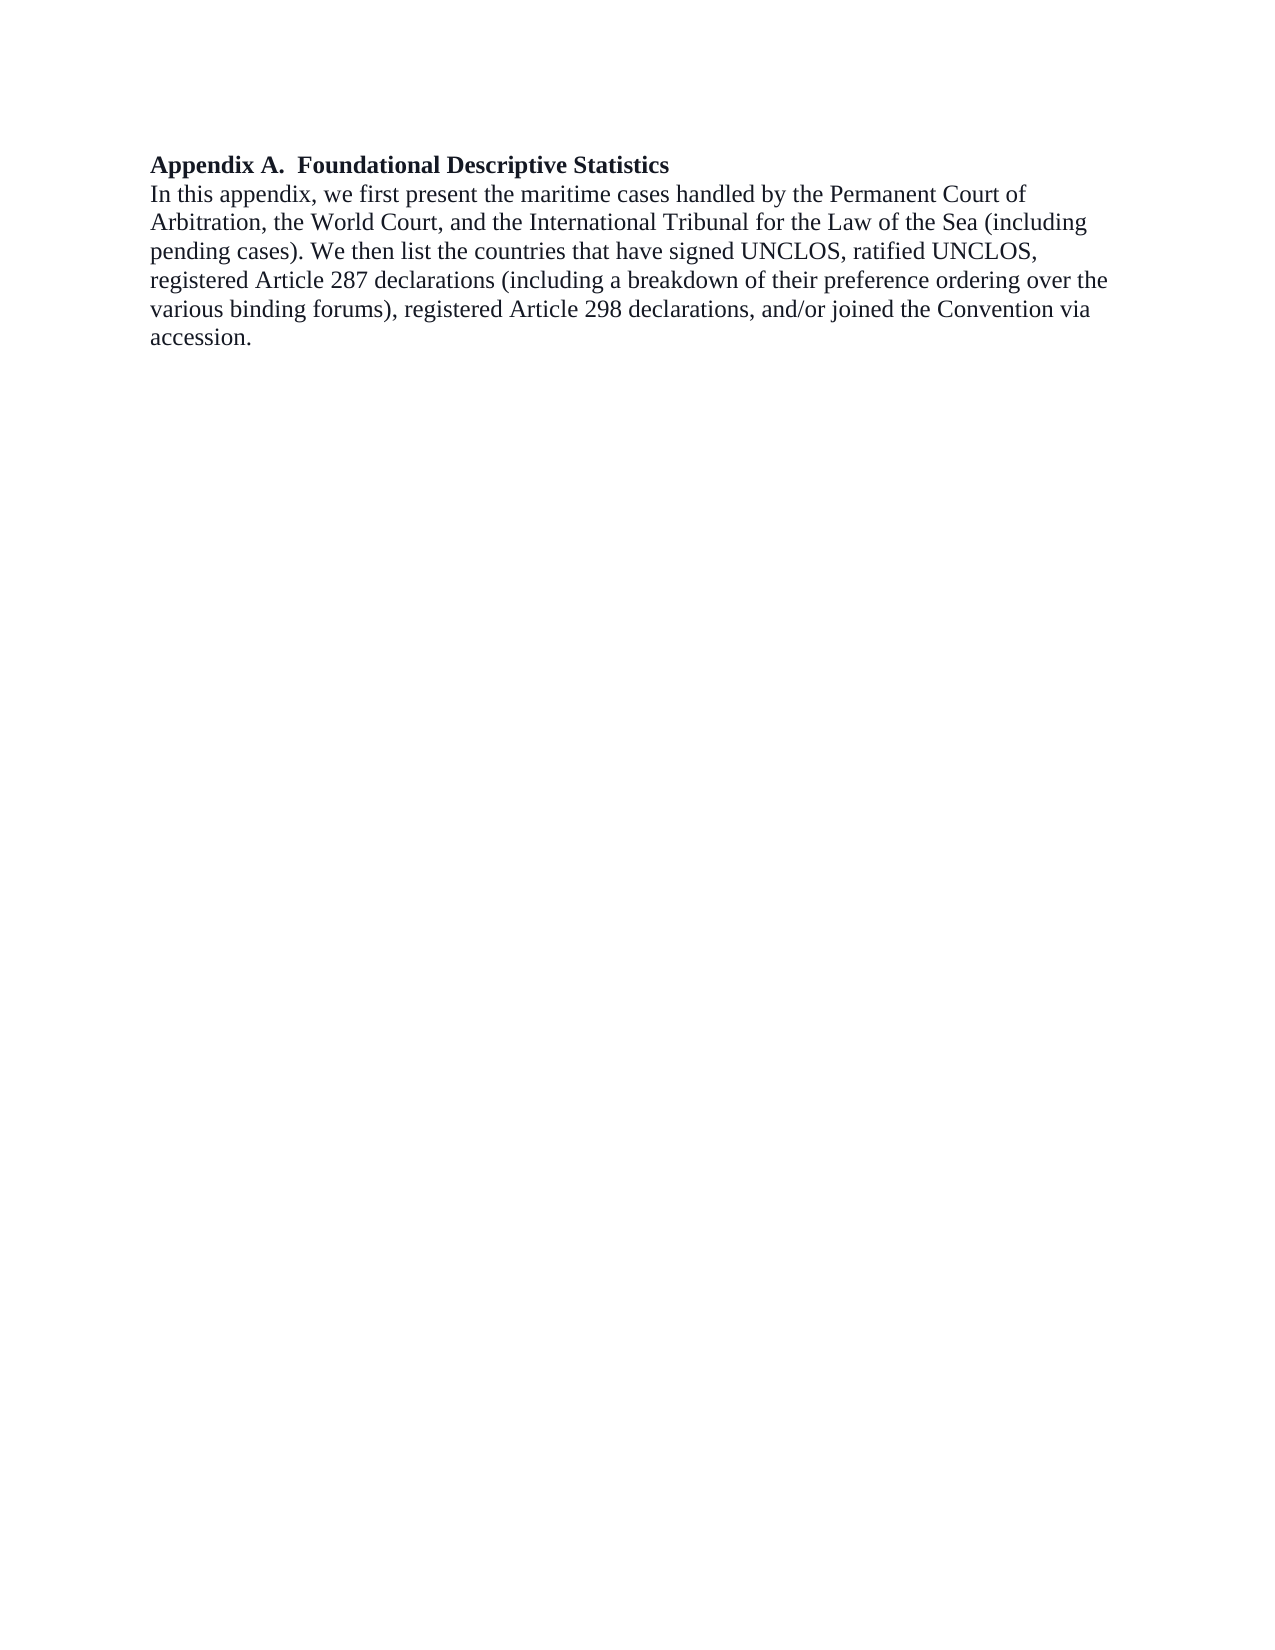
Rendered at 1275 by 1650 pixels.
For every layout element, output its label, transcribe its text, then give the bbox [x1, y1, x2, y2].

text In this appendix, we first present the maritime cases handled by the Permanent Court of Arbitration, the World Court, and the International Tribunal for the Law of the Sea (including pending cases). We then list the countries that have signed UNCLOS, ratified UNCLOS, registered Article 287 declarations (including a breakdown of their preference ordering over the various binding forums), registered Article 298 declarations, and/or joined the Convention via accession. [150, 179, 1125, 351]
text Appendix A. Foundational Descriptive Statistics [150, 150, 1125, 179]
